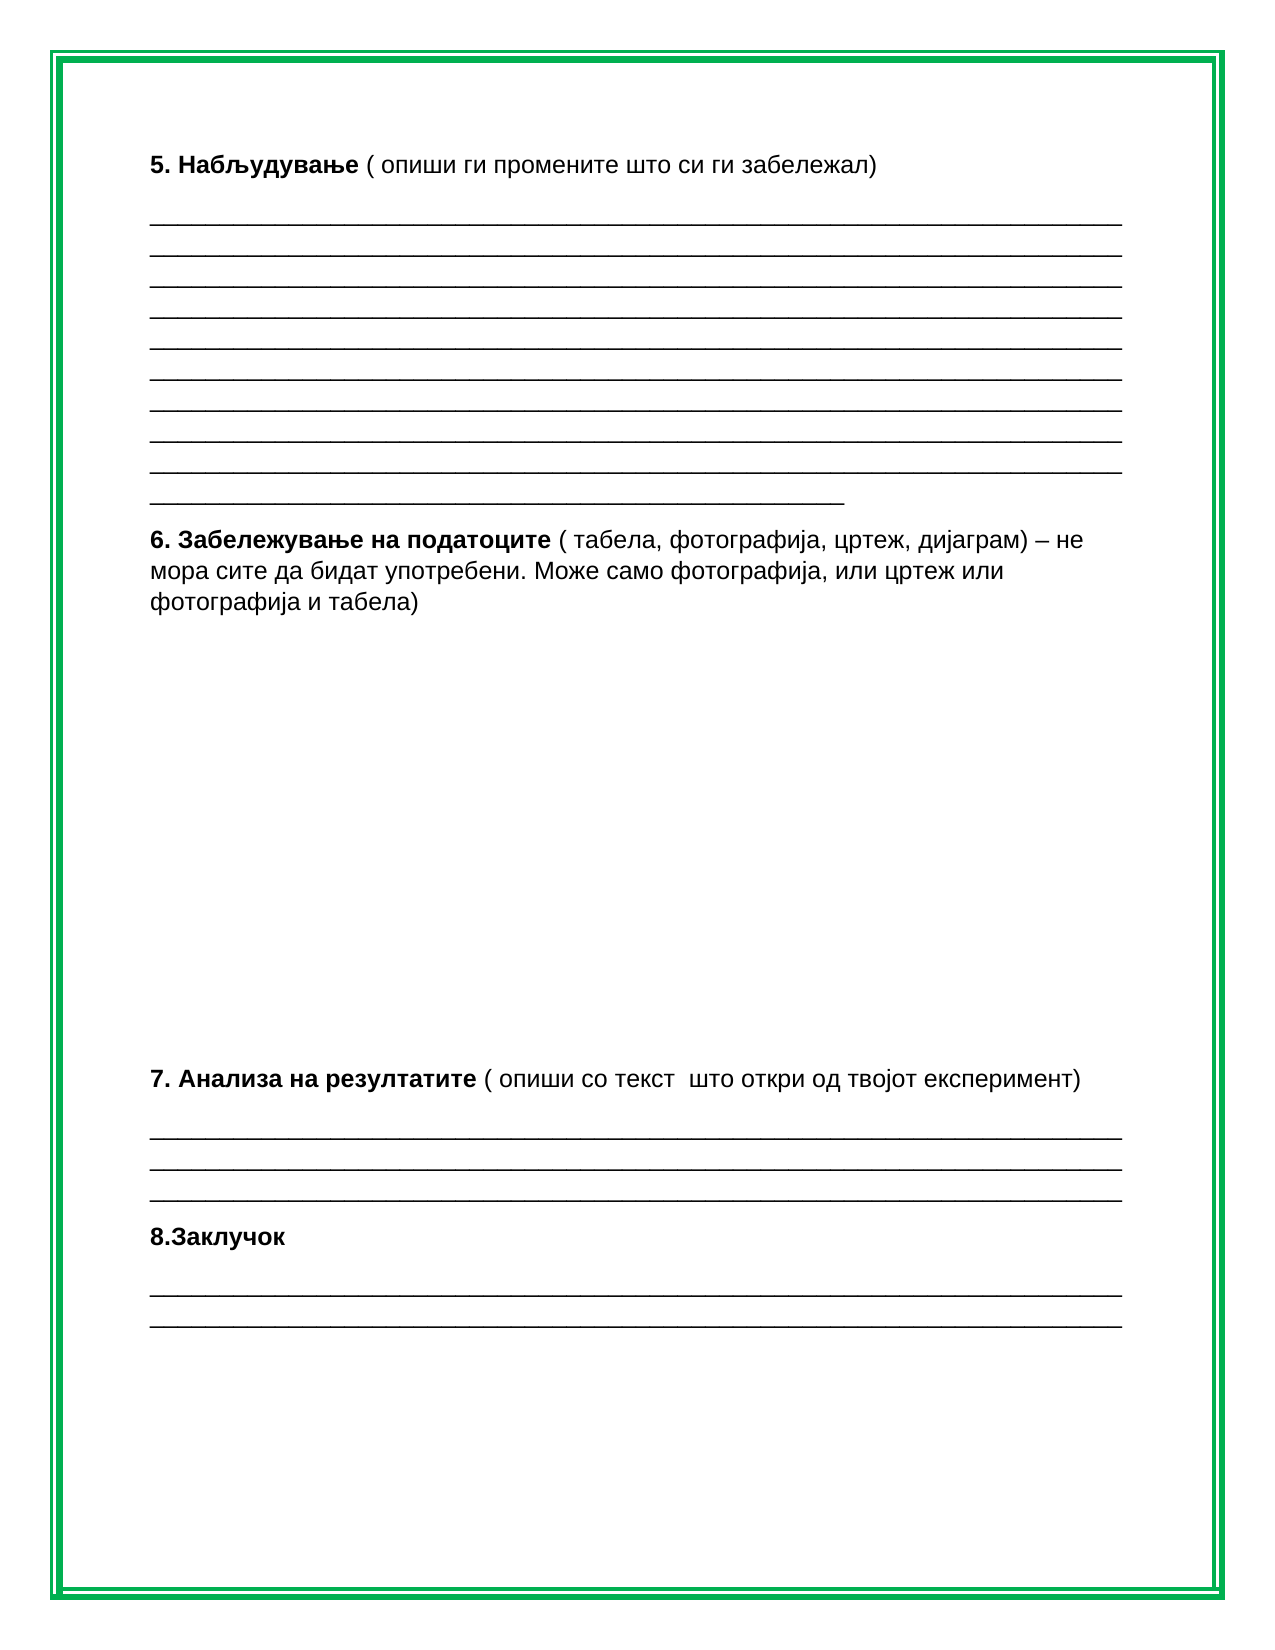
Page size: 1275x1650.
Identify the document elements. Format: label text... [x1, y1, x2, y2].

text ________________________________________________________________________________________________________________________________________________________________________________________________________________________________________________________________________________________________________________________________________________________________________________________________________________________________________________________________________________________________________________________________________________________________________________________________________________________________________________________________________________________________________ [150, 198, 1125, 506]
text 5. Набљудување ( опиши ги промените што си ги забележал) [150, 150, 1125, 179]
text __________________________________________________________________________________________________________________________________________________________________________________________________________________ [150, 1112, 1125, 1202]
text 8.Заклучок [150, 1221, 1125, 1250]
text 6. Забележување на податоците ( табела, фотографија, цртеж, дијаграм) – не мора сите да бидат употребени. Може само фотографија, или цртеж или фотографија и табела) [150, 525, 1125, 616]
text 7. Анализа на резултатите ( опиши со текст што откри од твојот експеримент) [150, 1064, 1125, 1093]
text ____________________________________________________________________________________________________________________________________________ [150, 1269, 1125, 1329]
